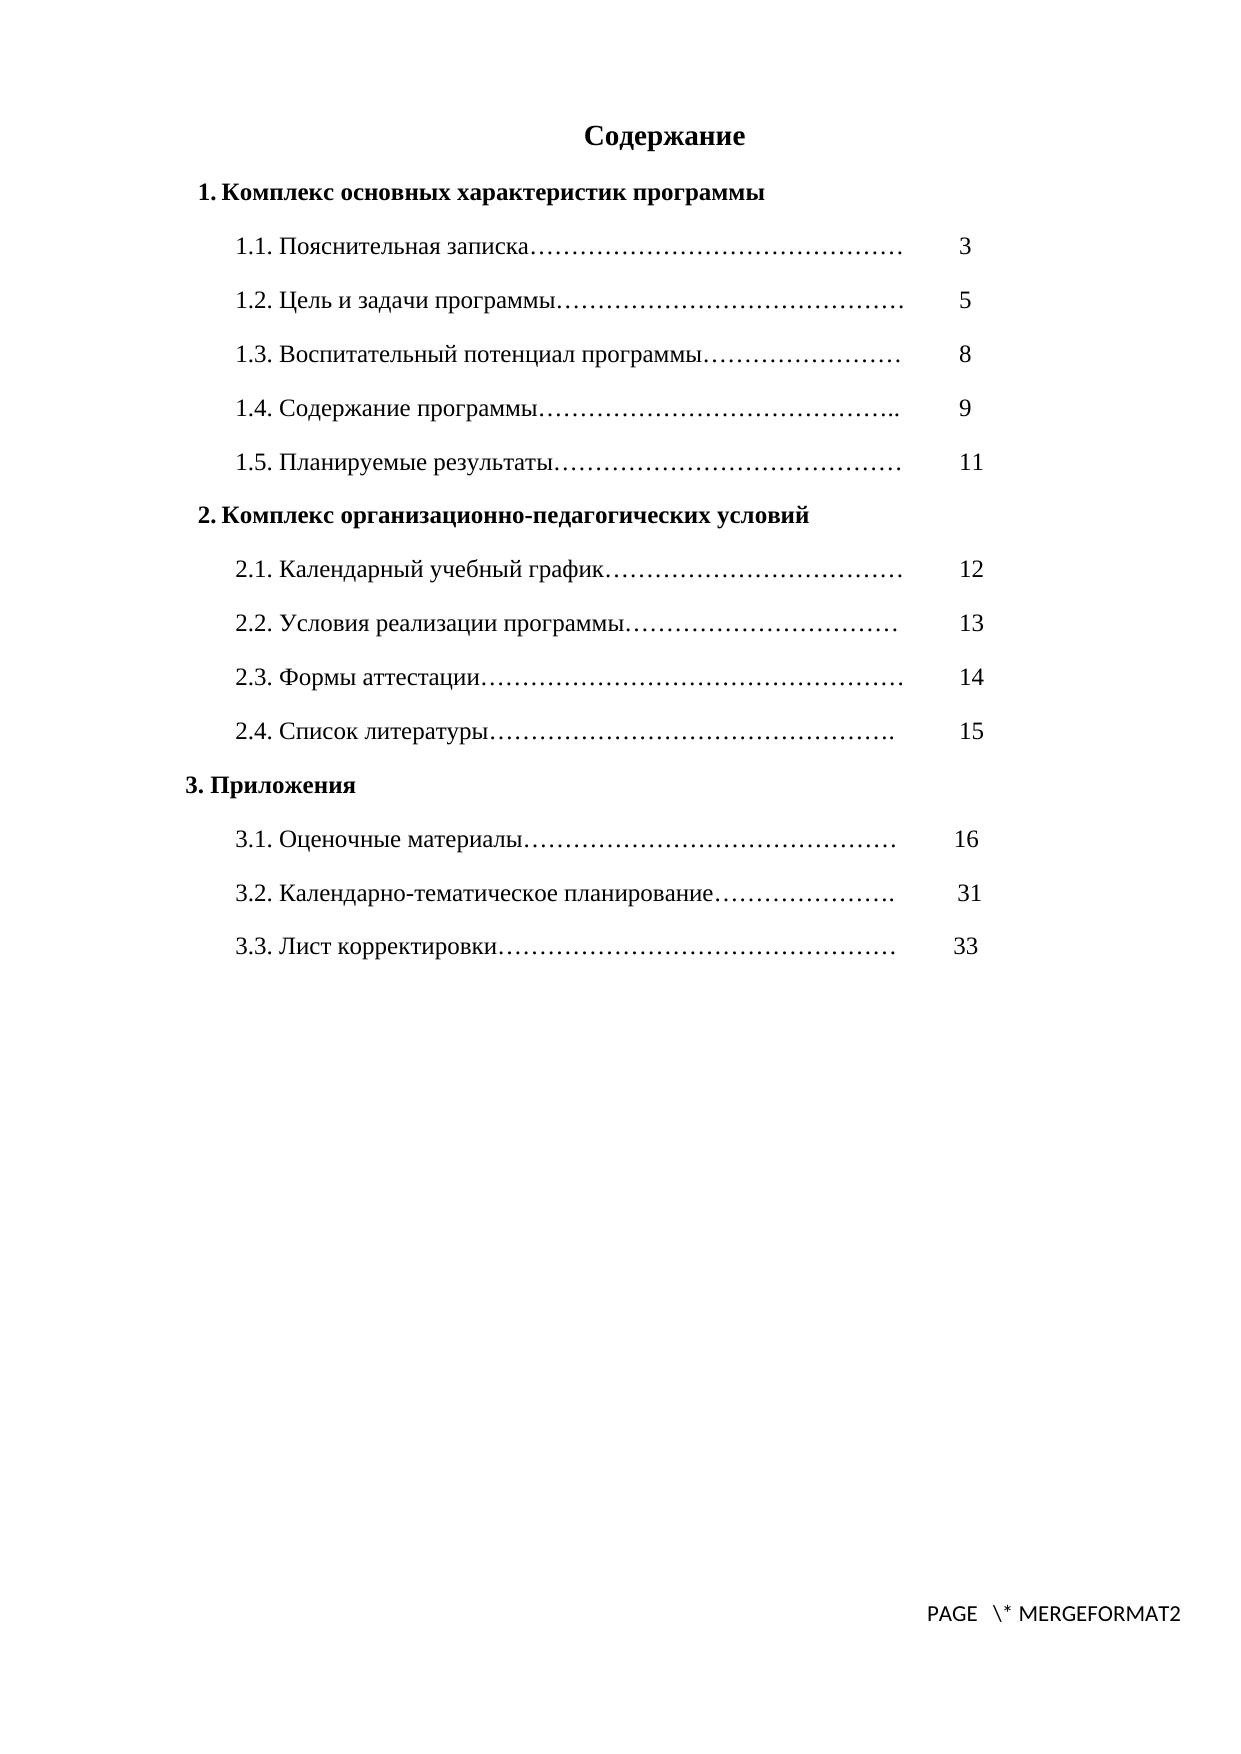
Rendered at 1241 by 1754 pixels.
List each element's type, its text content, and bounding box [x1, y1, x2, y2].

text 2.3. Формы аттестации…………………………………………… 14 [148, 662, 1181, 691]
text 1.2. Цель и задачи программы…………………………………… 5 [148, 285, 1181, 314]
text 1. Комплекс основных характеристик программы [148, 177, 1181, 206]
text 2. Комплекс организационно-педагогических условий [148, 501, 1181, 529]
text 3.1. Оценочные материалы……………………………………… 16 [148, 824, 1181, 852]
text 2.2. Условия реализации программы…………………………… 13 [148, 608, 1181, 637]
text Содержание [148, 118, 1181, 152]
text 1.1. Пояснительная записка……………………………………… 3 [148, 231, 1181, 260]
text 3.3. Лист корректировки………………………………………… 33 [148, 931, 1181, 960]
text 1.3. Воспитательный потенциал программы…………………… 8 [148, 339, 1181, 368]
text 2.1. Календарный учебный график……………………………… 12 [148, 554, 1181, 583]
text 3. Приложения [148, 770, 1181, 799]
text 2.4. Список литературы…………………………………………. 15 [148, 716, 1181, 745]
text 3.2. Календарно-тематическое планирование…………………. 31 [148, 878, 1181, 906]
text 1.5. Планируемые результаты…………………………………… 11 [148, 447, 1181, 476]
text 1.4. Содержание программы…………………………………….. 9 [148, 393, 1181, 422]
